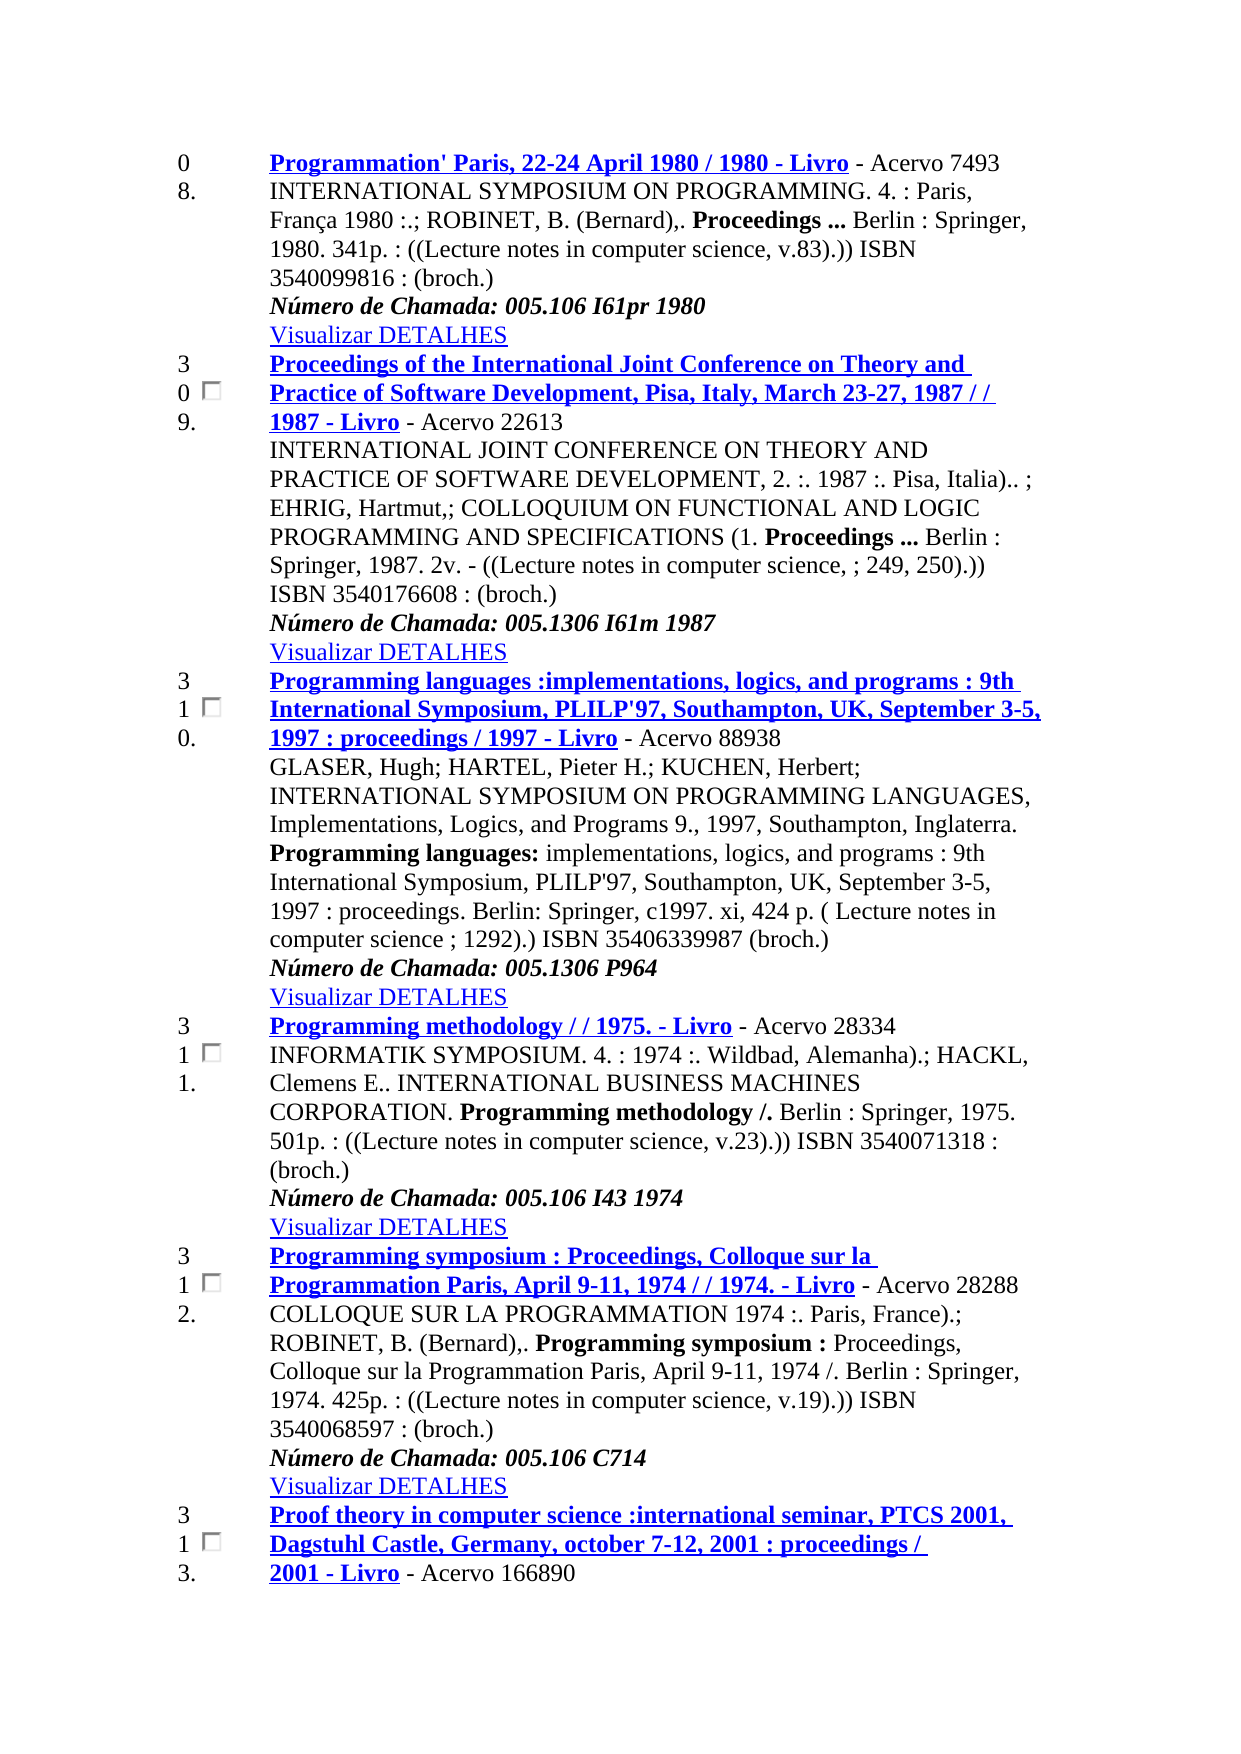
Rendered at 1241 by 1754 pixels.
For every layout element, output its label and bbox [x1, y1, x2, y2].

table_cell [177, 666, 1045, 1011]
table_cell [177, 148, 1045, 349]
table_cell [177, 1500, 1045, 1587]
table_cell [177, 1011, 1045, 1241]
table_cell [177, 349, 1045, 666]
table_cell [177, 1241, 1045, 1500]
